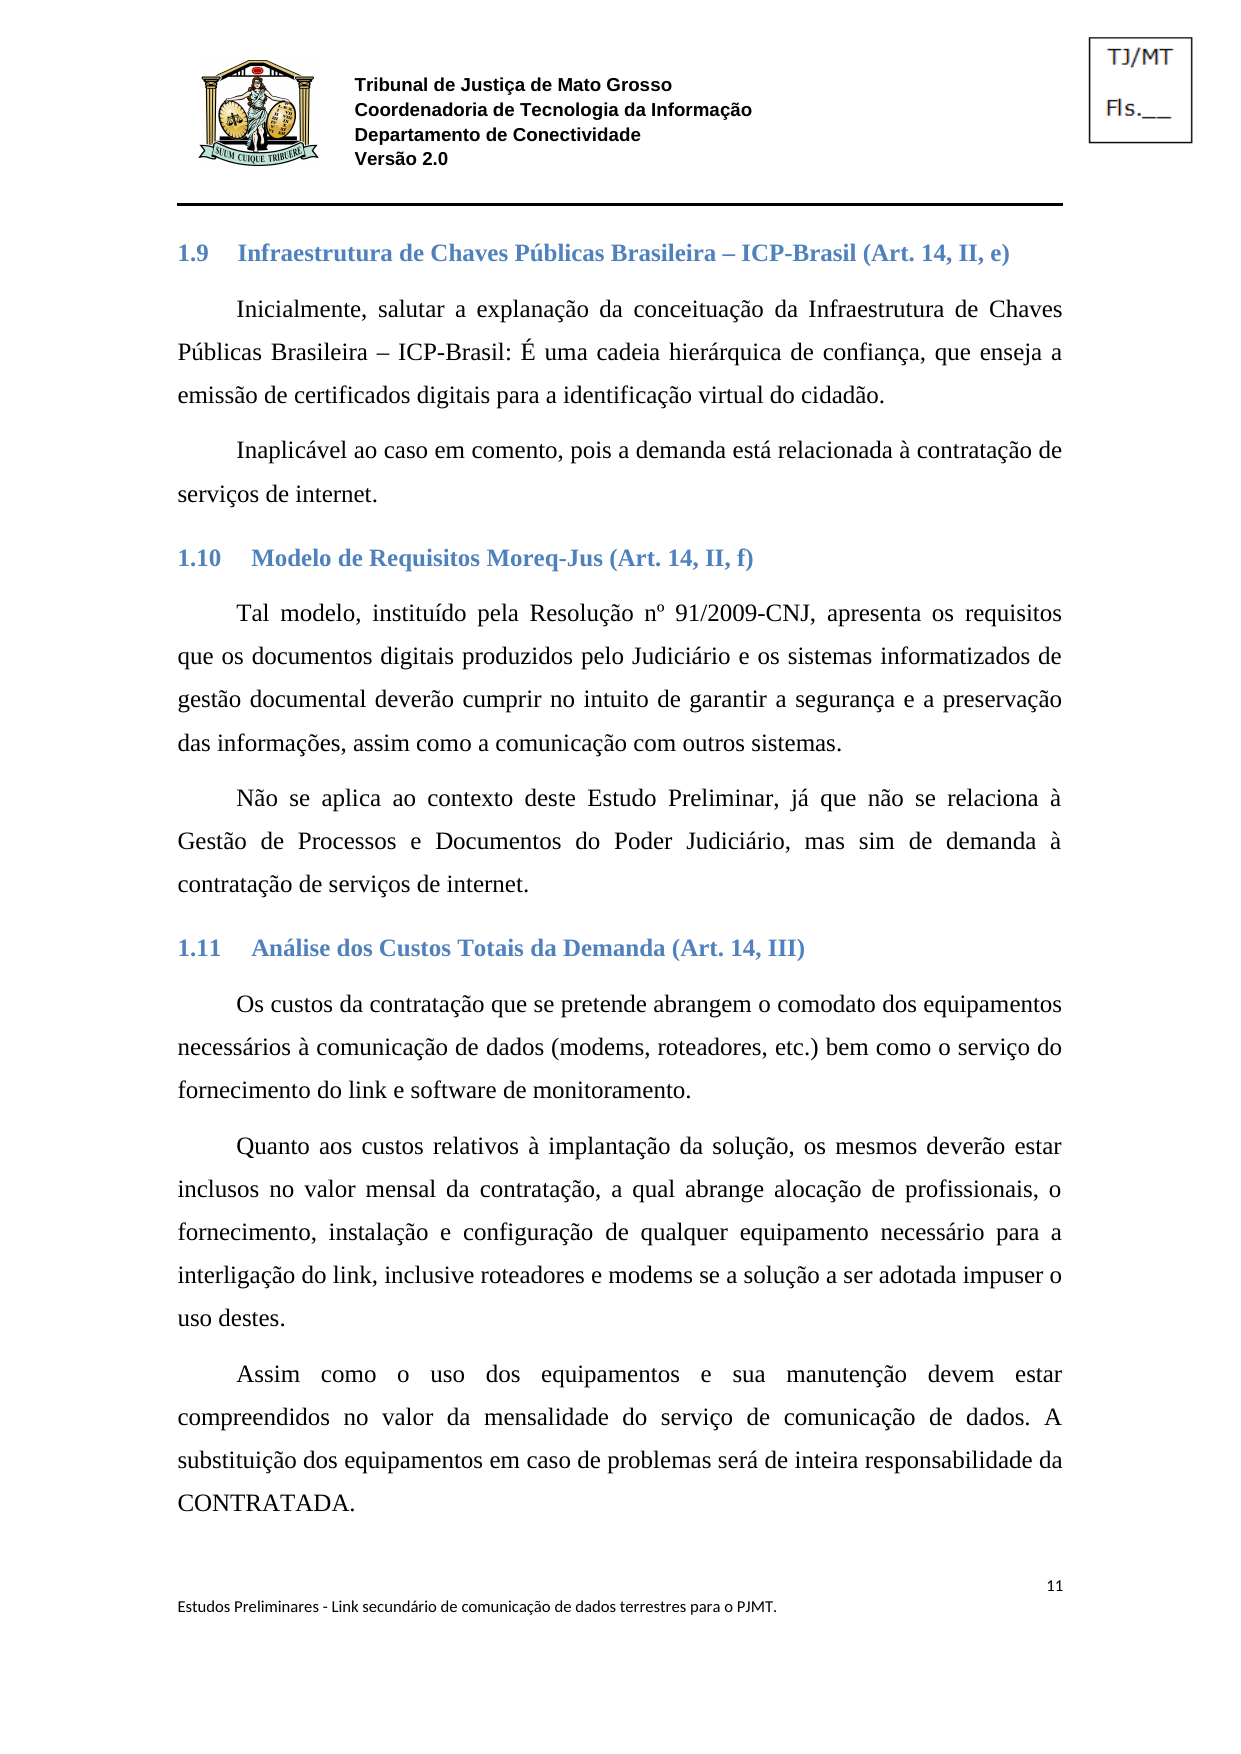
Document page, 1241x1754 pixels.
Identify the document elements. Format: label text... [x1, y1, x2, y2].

text Inaplicável ao caso em comento, pois a demanda está relacionada à contratação de serviços de internet. [177, 436, 1063, 507]
text Assim como o uso dos equipamentos e sua manutenção devem estar compreendidos no valor da mensalidade do serviço de comunicação de dados. A substituição dos equipamentos em caso de problemas será de inteira responsabilidade da CONTRATADA. [177, 1359, 1063, 1517]
text Não se aplica ao contexto deste Estudo Preliminar, já que não se relaciona à Gestão de Processos e Documentos do Poder Judiciário, mas sim de demanda à contratação de serviços de internet. [177, 783, 1063, 898]
text Quanto aos custos relativos à implantação da solução, os mesmos deverão estar inclusos no valor mensal da contratação, a qual abrange alocação de profissionais, o fornecimento, instalação e configuração de qualquer equipamento necessário para a interligação do link, inclusive roteadores e modems se a solução a ser adotada impuser o uso destes. [177, 1131, 1063, 1332]
subtitle Modelo de Requisitos Moreq-Jus (Art. 14, II, f) [177, 543, 1063, 571]
text Inicialmente, salutar a explanação da conceituação da Infraestrutura de Chaves Públicas Brasileira – ICP-Brasil: É uma cadeia hierárquica de confiança, que enseja a emissão de certificados digitais para a identificação virtual do cidadão. [177, 294, 1063, 409]
subtitle Análise dos Custos Totais da Demanda (Art. 14, III) [177, 933, 1063, 962]
picture [1085, 36, 1198, 146]
text Os custos da contratação que se pretende abrangem o comodato dos equipamentos necessários à comunicação de dados (modems, roteadores, etc.) bem como o serviço do fornecimento do link e software de monitoramento. [177, 989, 1063, 1104]
text Tal modelo, instituído pela Resolução nº 91/2009-CNJ, apresenta os requisitos que os documentos digitais produzidos pelo Judiciário e os sistemas informatizados de gestão documental deverão cumprir no intuito de garantir a segurança e a preservação das informações, assim como a comunicação com outros sistemas. [177, 598, 1063, 756]
subtitle Infraestrutura de Chaves Públicas Brasileira – ICP-Brasil (Art. 14, II, e) [177, 238, 1063, 267]
picture [198, 60, 319, 166]
